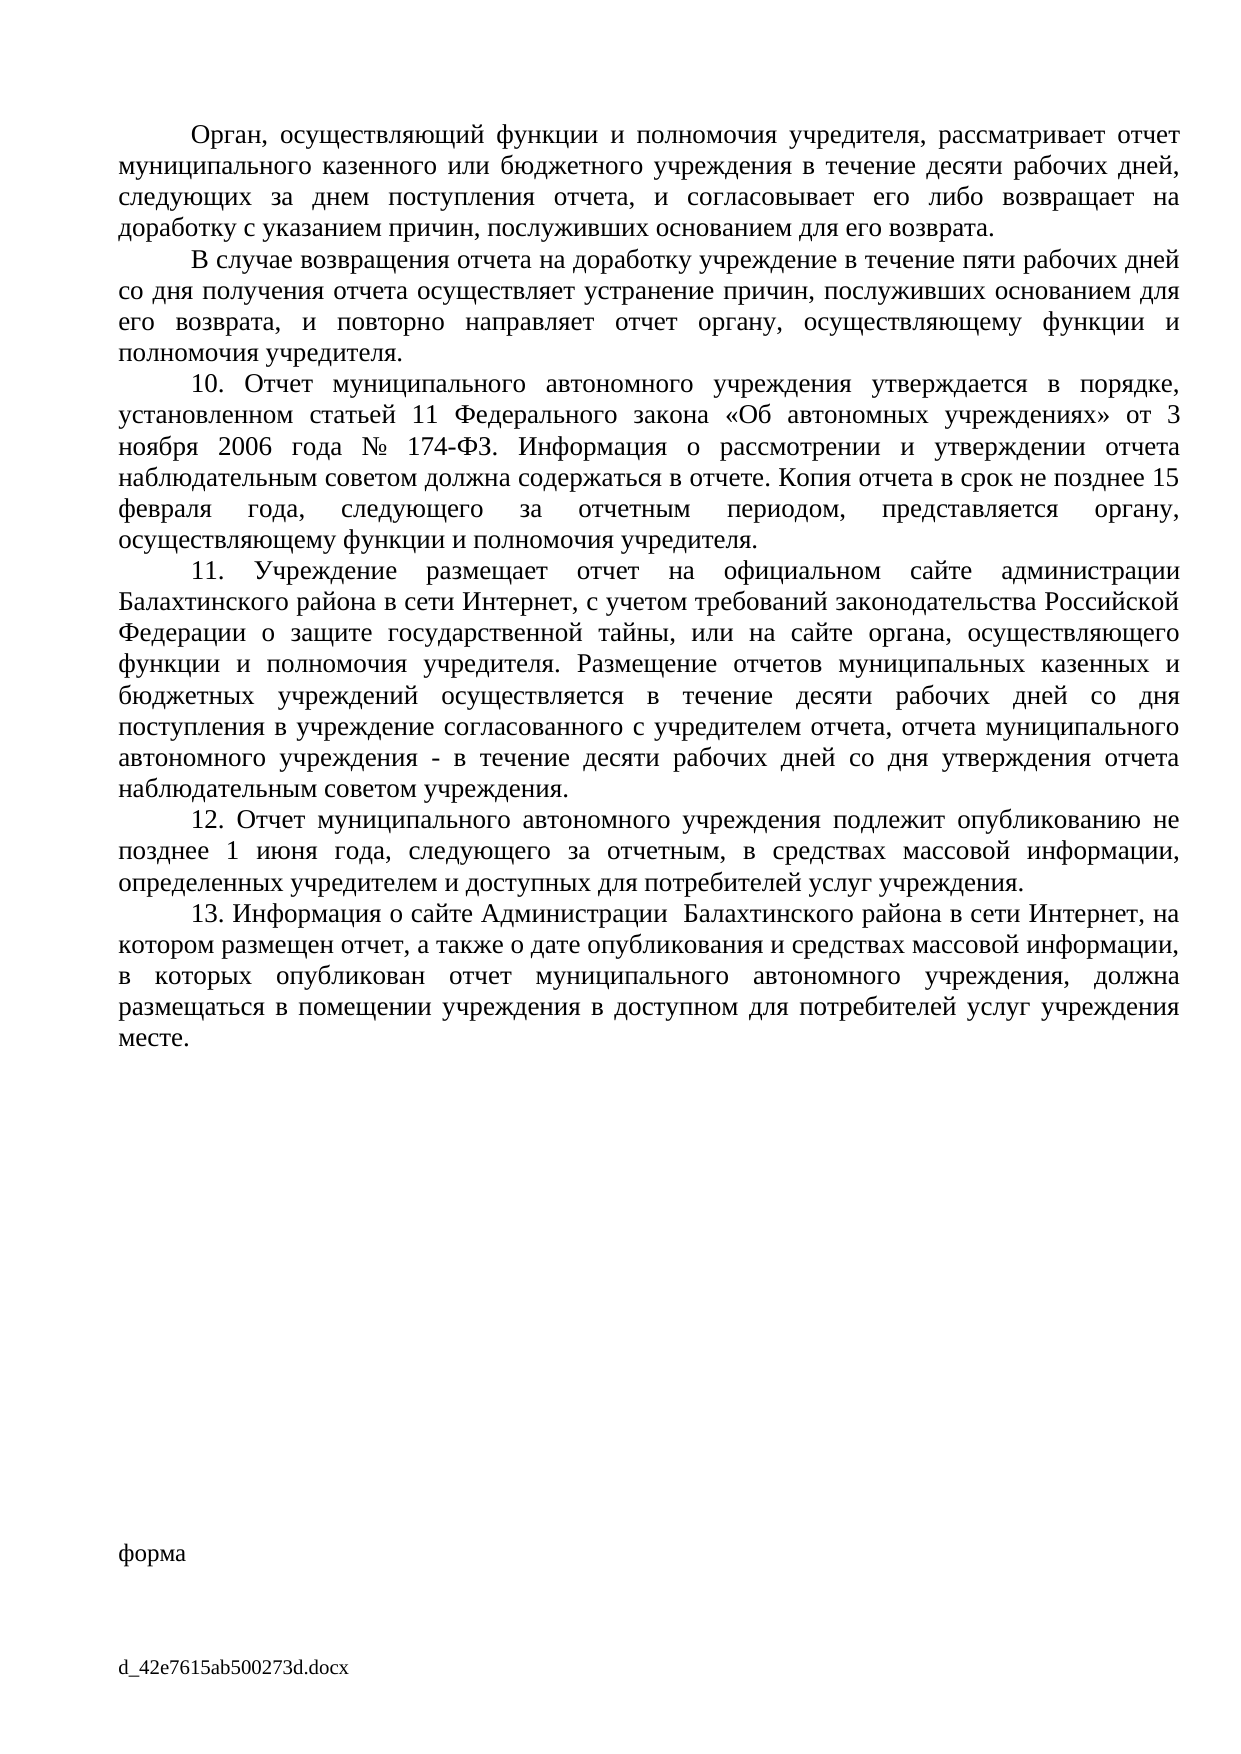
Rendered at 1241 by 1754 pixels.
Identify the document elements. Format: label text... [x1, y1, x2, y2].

text Орган, осуществляющий функции и полномочия учредителя, рассматривает отчет муниципального казенного или бюджетного учреждения в течение десяти рабочих дней, следующих за днем поступления отчета, и согласовывает его либо возвращает на доработку с указанием причин, послуживших основанием для его возврата. [118, 118, 1181, 243]
text 11. Учреждение размещает отчет на официальном сайте администрации Балахтинского района в сети Интернет, с учетом требований законодательства Российской Федерации о защите государственной тайны, или на сайте органа, осуществляющего функции и полномочия учредителя. Размещение отчетов муниципальных казенных и бюджетных учреждений осуществляется в течение десяти рабочих дней со дня поступления в учреждение согласованного с учредителем отчета, отчета муниципального автономного учреждения - в течение десяти рабочих дней со дня утверждения отчета наблюдательным советом учреждения. [118, 554, 1181, 803]
text 13. Информация о сайте Администрации Балахтинского района в сети Интернет, на котором размещен отчет, а также о дате опубликования и средствах массовой информации, в которых опубликован отчет муниципального автономного учреждения, должна размещаться в помещении учреждения в доступном для потребителей услуг учреждения месте. [118, 897, 1181, 1052]
text 12. Отчет муниципального автономного учреждения подлежит опубликованию не позднее 1 июня года, следующего за отчетным, в средствах массовой информации, определенных учредителем и доступных для потребителей услуг учреждения. [118, 803, 1181, 897]
text 10. Отчет муниципального автономного учреждения утверждается в порядке, установленном статьей 11 Федерального закона «Об автономных учреждениях» от 3 ноября 2006 года № 174-ФЗ. Информация о рассмотрении и утверждении отчета наблюдательным советом должна содержаться в отчете. Копия отчета в срок не позднее 15 февраля года, следующего за отчетным периодом, представляется органу, осуществляющему функции и полномочия учредителя. [118, 367, 1181, 554]
text форма [118, 1538, 662, 1567]
text В случае возвращения отчета на доработку учреждение в течение пяти рабочих дней со дня получения отчета осуществляет устранение причин, послуживших основанием для его возврата, и повторно направляет отчет органу, осуществляющему функции и полномочия учредителя. [118, 243, 1181, 367]
